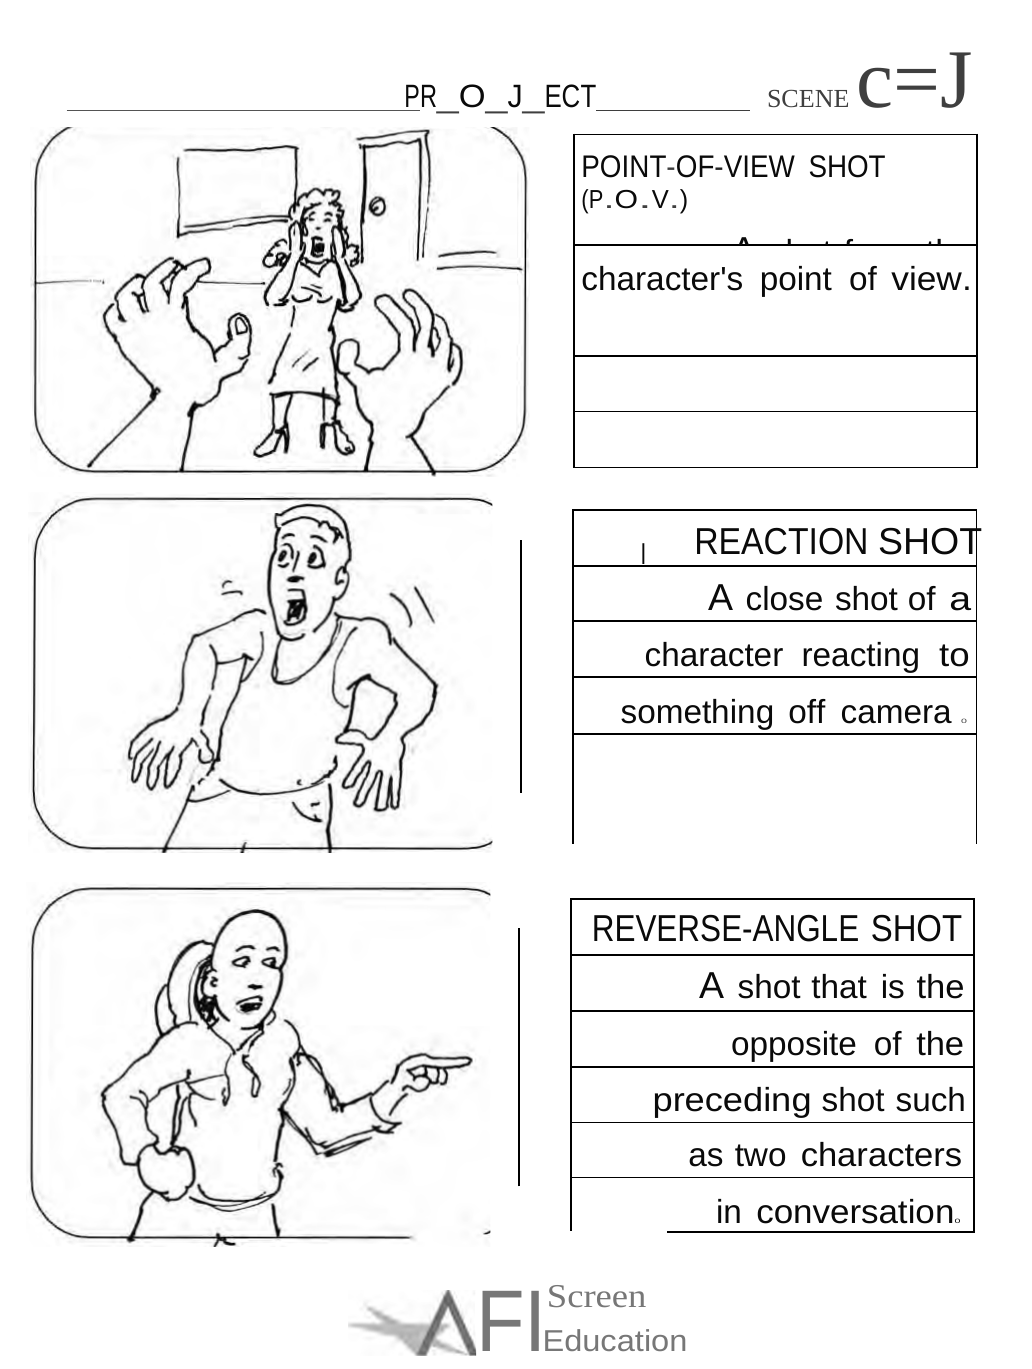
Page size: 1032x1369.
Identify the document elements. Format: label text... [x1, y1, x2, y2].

picture [26, 882, 491, 1247]
text SCENE c=J [767, 30, 996, 126]
picture [348, 1290, 477, 1356]
text PR_O_J_ECT [67, 77, 759, 114]
picture [28, 492, 493, 853]
picture [30, 127, 530, 477]
